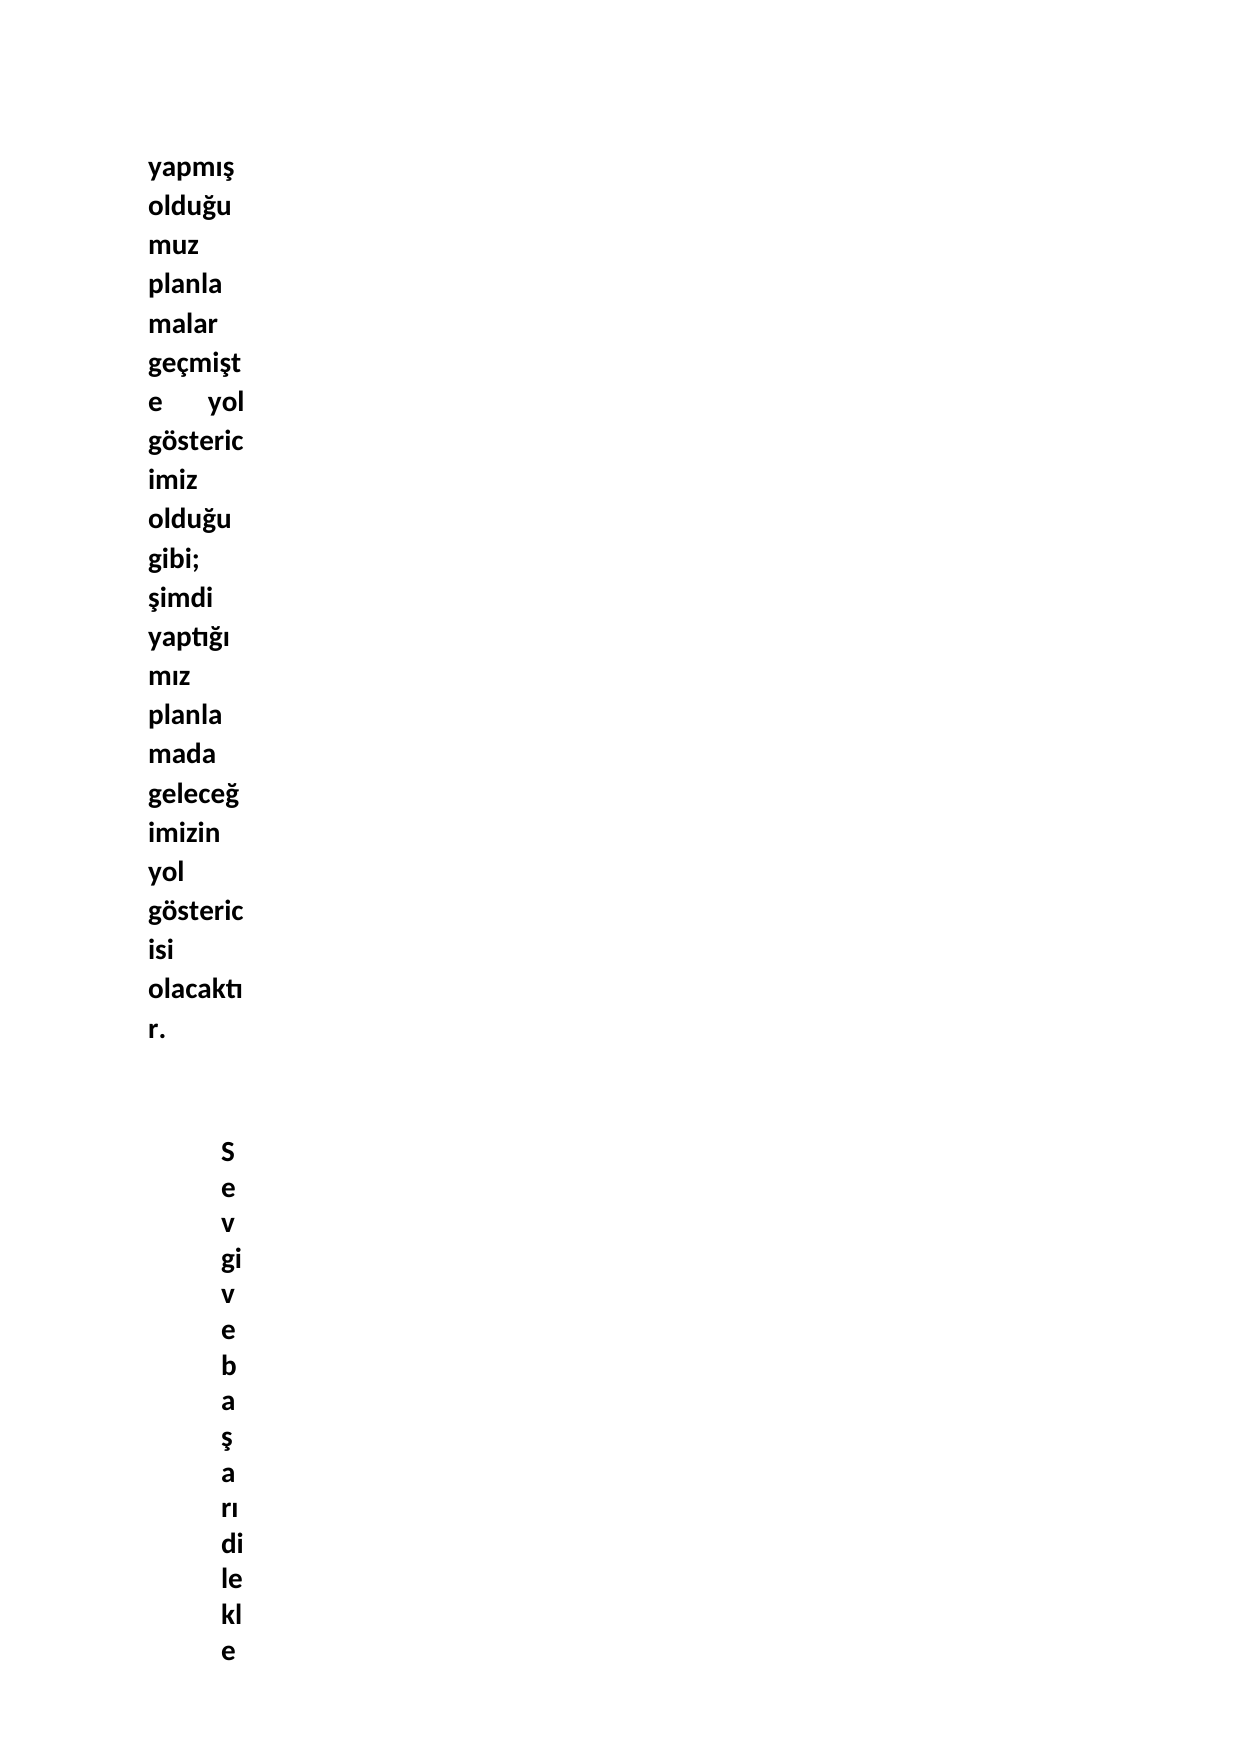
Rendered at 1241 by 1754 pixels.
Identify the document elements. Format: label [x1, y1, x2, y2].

text [148, 148, 244, 1045]
text [221, 1133, 244, 1667]
